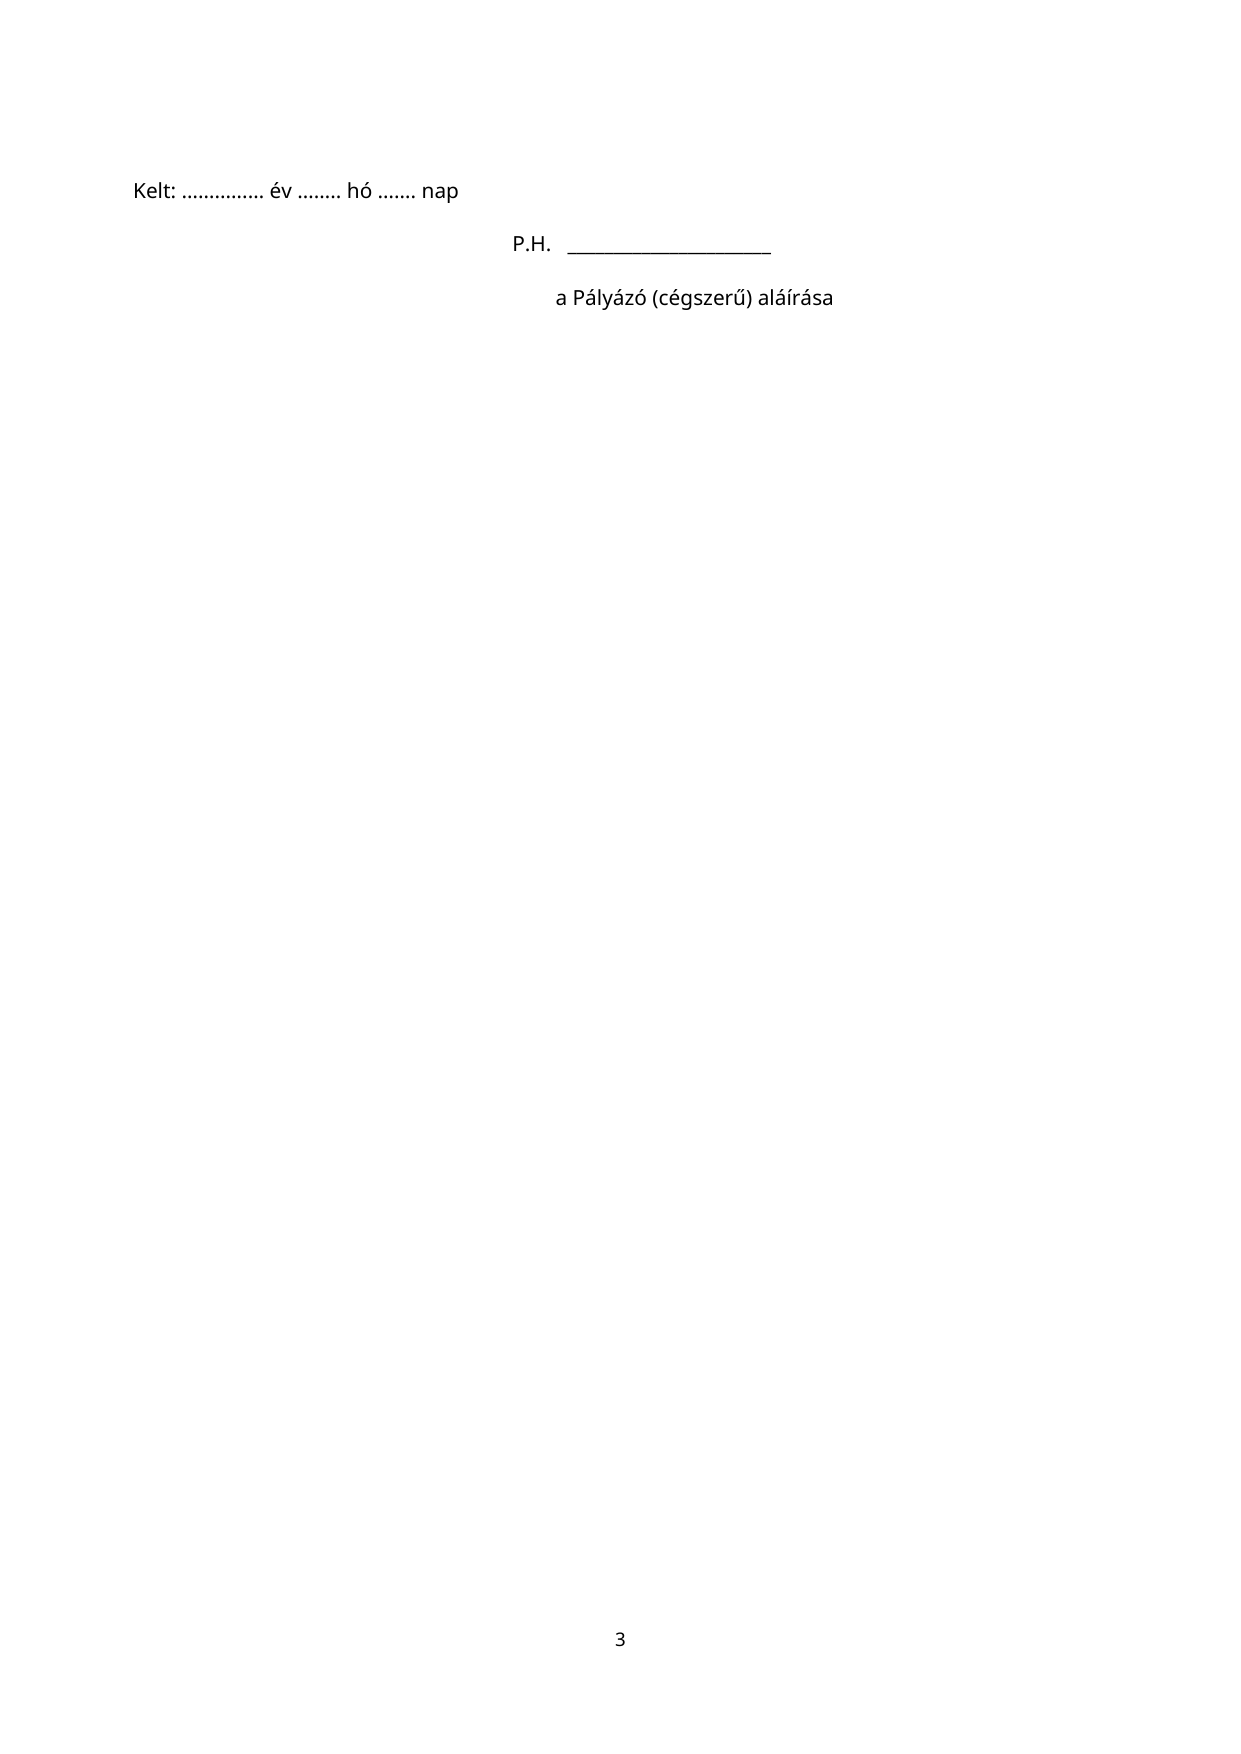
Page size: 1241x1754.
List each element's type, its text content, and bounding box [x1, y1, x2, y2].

text Kelt: ……..….… év …….. hó ……. nap [133, 176, 1093, 204]
text a Pályázó (cégszerű) aláírása [133, 283, 1093, 311]
text P.H. ______________________ [133, 229, 1093, 258]
